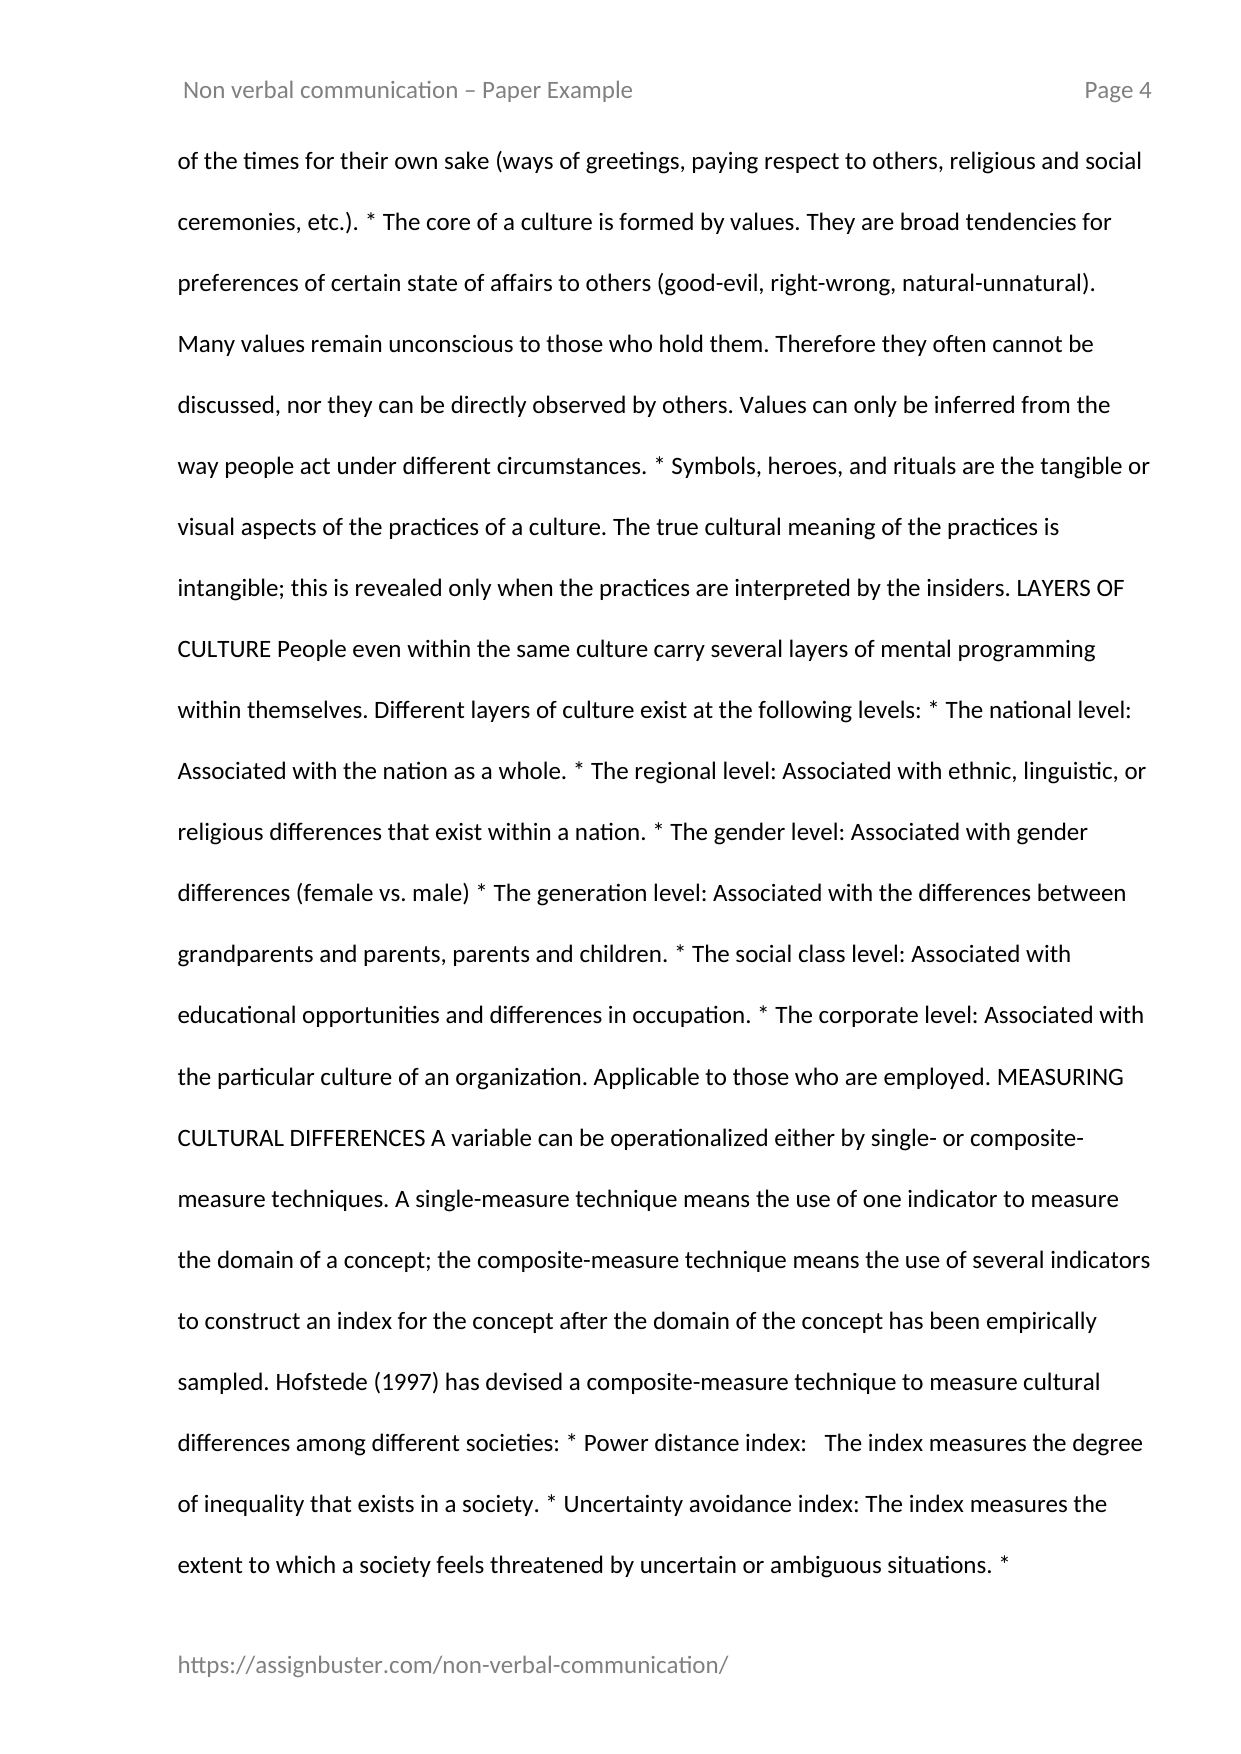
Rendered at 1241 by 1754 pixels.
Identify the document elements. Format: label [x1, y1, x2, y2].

text [177, 145, 1152, 1579]
